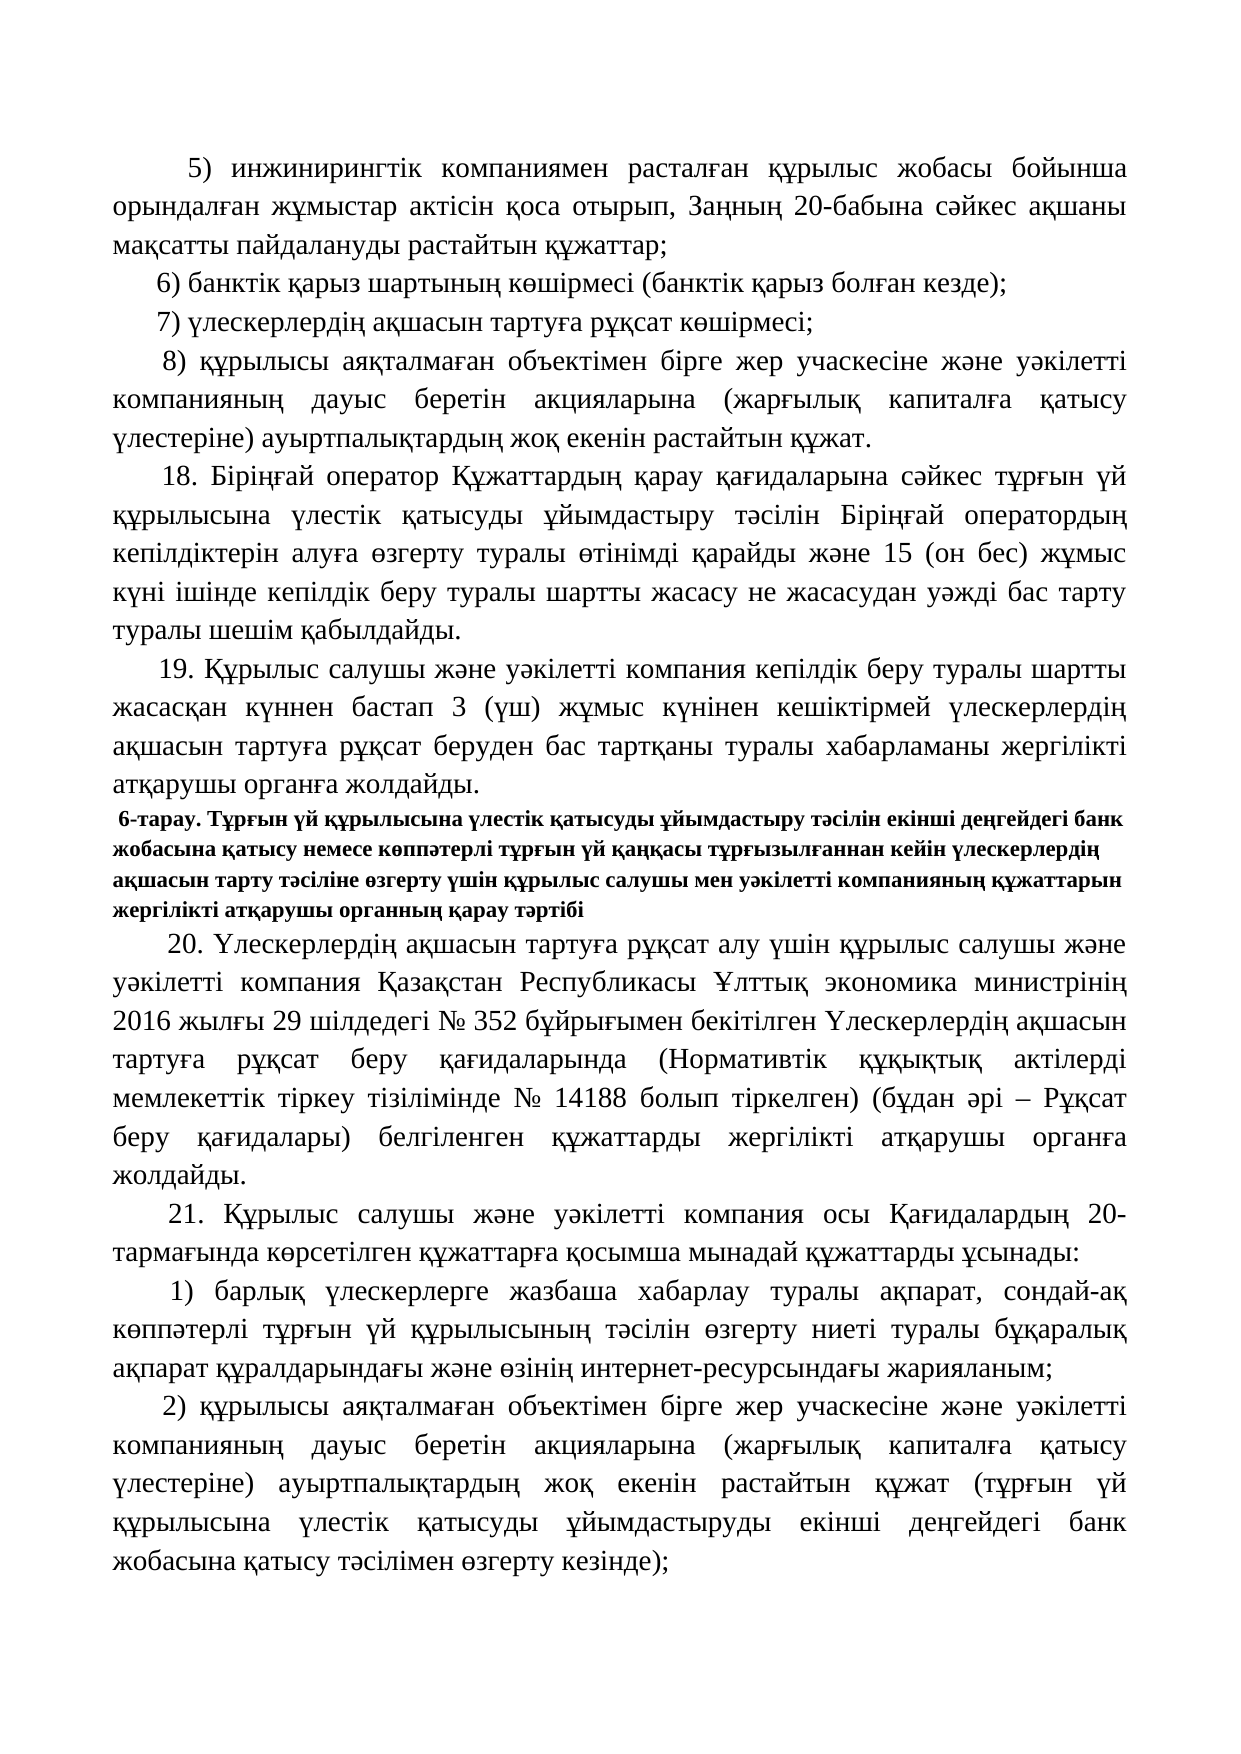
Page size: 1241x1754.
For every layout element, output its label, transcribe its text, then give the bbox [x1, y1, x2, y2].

text 18. Біріңғай оператор Құжаттардың қарау қағидаларына сәйкес тұрғын үй құрылысына үлестік қатысуды ұйымдастыру тәсілін Біріңғай оператордың кепілдіктерін алуға өзгерту туралы өтінімді қарайды және 15 (он бес) жұмыс күні ішінде кепілдік беру туралы шартты жасасу не жасасудан уәжді бас тарту туралы шешім қабылдайды. [112, 458, 1128, 646]
text 6) банктік қарыз шартының көшірмесі (банктік қарыз болған кезде); [112, 266, 1128, 299]
text 7) үлескерлердің ақшасын тартуға рұқсат көшірмесі; [112, 304, 1128, 338]
text 20. Үлескерлердің ақшасын тартуға рұқсат алу үшін құрылыс салушы және уәкілетті компания Қазақстан Республикасы Ұлттық экономика министрінің 2016 жылғы 29 шілдедегі № 352 бұйрығымен бекітілген Үлескерлердің ақшасын тартуға рұқсат беру қағидаларында (Нормативтік құқықтық актілерді мемлекеттік тіркеу тізілімінде № 14188 болып тіркелген) (бұдан әрі – Рұқсат беру қағидалары) белгіленген құжаттарды жергілікті атқарушы органға жолдайды. [112, 926, 1128, 1191]
text 6-тарау. Тұрғын үй құрылысына үлестік қатысуды ұйымдастыру тәсілін екінші деңгейдегі банк жобасына қатысу немесе көппәтерлі тұрғын үй қаңқасы тұрғызылғаннан кейін үлескерлердің ақшасын тарту тәсіліне өзгерту үшін құрылыс салушы мен уәкілетті компанияның құжаттарын жергілікті атқарушы органның қарау тәртібі [112, 805, 1128, 922]
text 1) барлық үлескерлерге жазбаша хабарлау туралы ақпарат, сондай-ақ көппәтерлі тұрғын үй құрылысының тәсілін өзгерту ниеті туралы бұқаралық ақпарат құралдарындағы және өзінің интернет-ресурсындағы жарияланым; [112, 1273, 1128, 1383]
text 8) құрылысы аяқталмаған объектімен бірге жер учаскесіне және уәкілетті компанияның дауыс беретін акцияларына (жарғылық капиталға қатысу үлестеріне) ауыртпалықтардың жоқ екенін растайтын құжат. [112, 343, 1128, 453]
text 5) инжинирингтік компаниямен расталған құрылыс жобасы бойынша орындалған жұмыстар актісін қоса отырып, Заңның 20-бабына сәйкес ақшаны мақсатты пайдалануды растайтын құжаттар; [112, 150, 1128, 261]
text 21. Құрылыс салушы және уәкілетті компания осы Қағидалардың 20-тармағында көрсетілген құжаттарға қосымша мынадай құжаттарды ұсынады: [112, 1196, 1128, 1268]
text 2) құрылысы аяқталмаған объектімен бірге жер учаскесіне және уәкілетті компанияның дауыс беретін акцияларына (жарғылық капиталға қатысу үлестеріне) ауыртпалықтардың жоқ екенін растайтын құжат (тұрғын үй құрылысына үлестік қатысуды ұйымдастыруды екінші деңгейдегі банк жобасына қатысу тәсілімен өзгерту кезінде); [112, 1388, 1128, 1576]
text 19. Құрылыс салушы және уәкілетті компания кепілдік беру туралы шартты жасасқан күннен бастап 3 (үш) жұмыс күнінен кешіктірмей үлескерлердің ақшасын тартуға рұқсат беруден бас тартқаны туралы хабарламаны жергілікті атқарушы органға жолдайды. [112, 651, 1128, 800]
